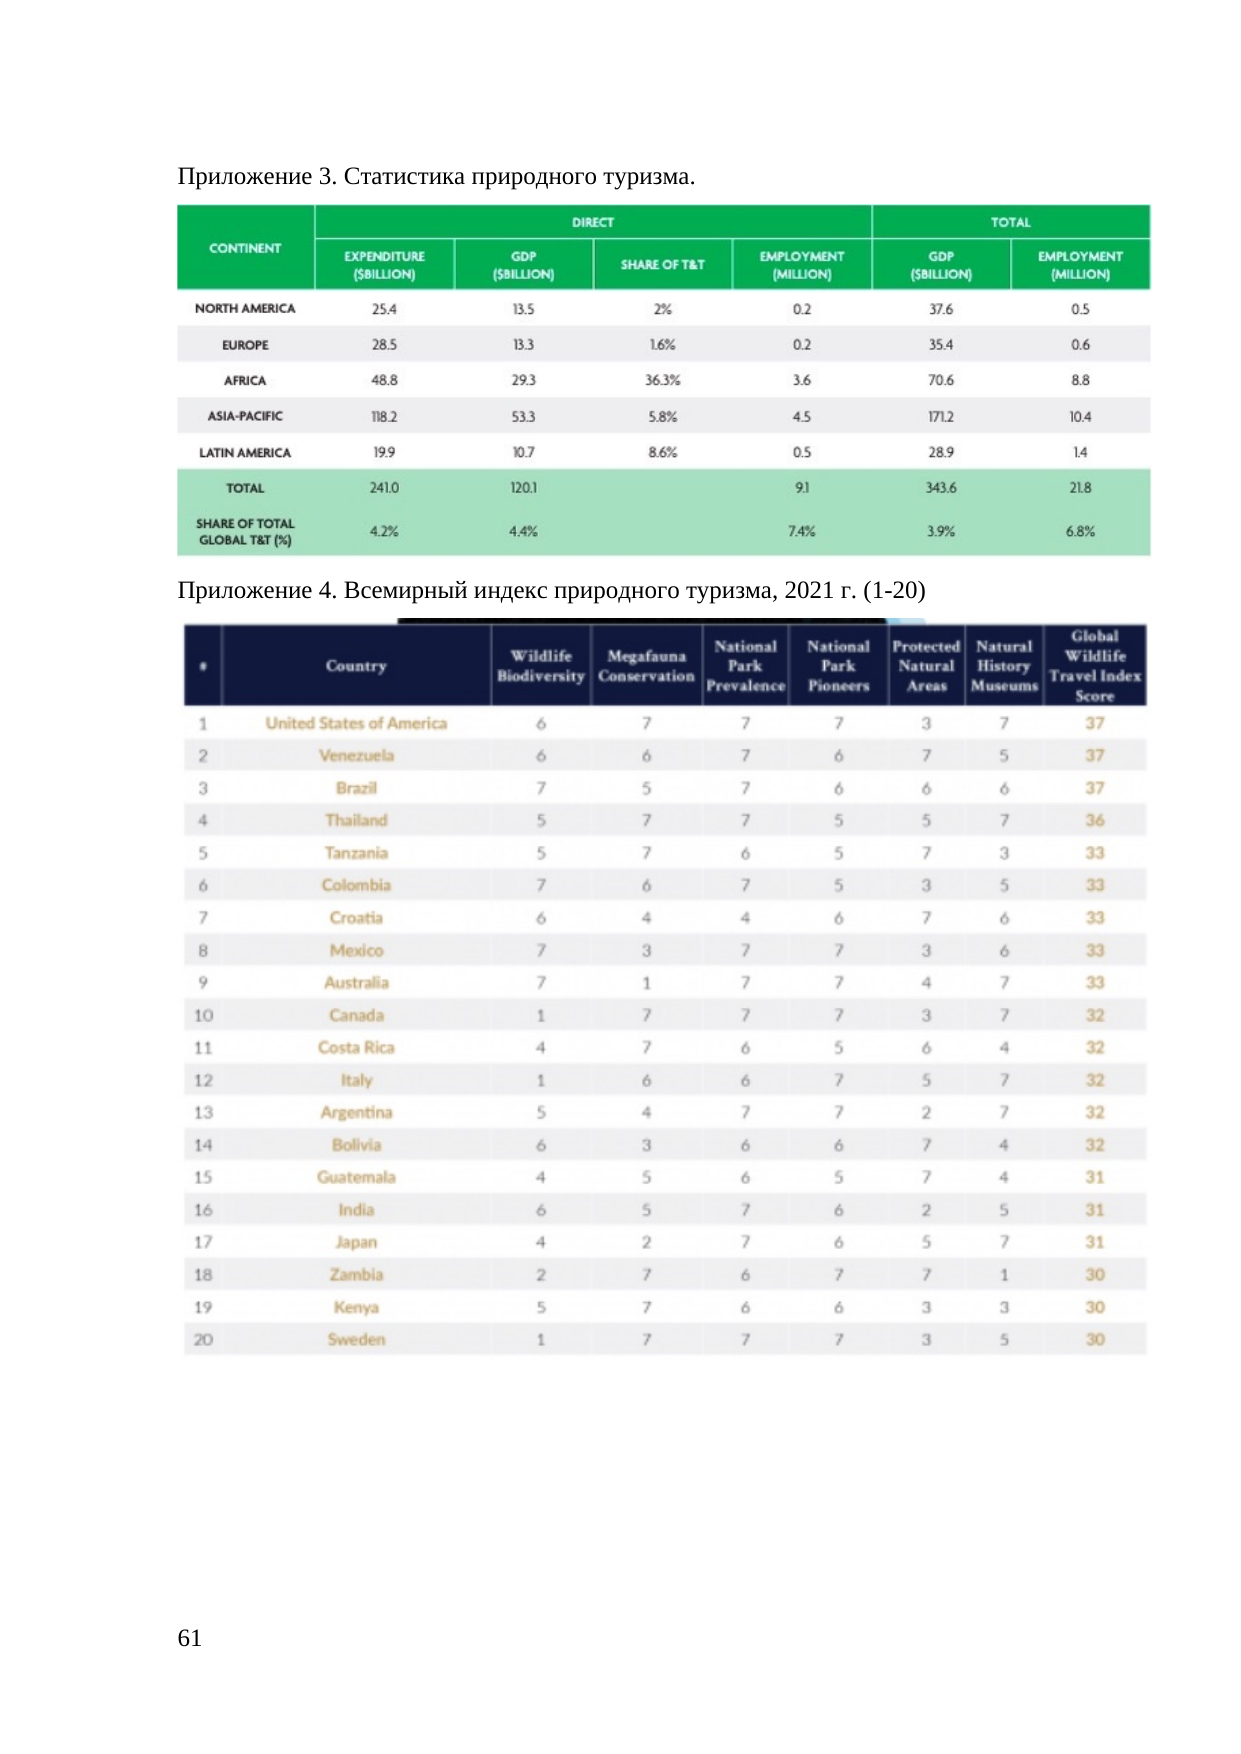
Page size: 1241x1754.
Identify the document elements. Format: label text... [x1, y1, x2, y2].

text Приложение 4. Всемирный индекс природного туризма, 2021 г. (1-20) [177, 575, 1152, 604]
picture [177, 204, 1152, 561]
text Приложение 3. Статистика природного туризма. [177, 161, 1152, 190]
picture [177, 618, 1152, 1361]
